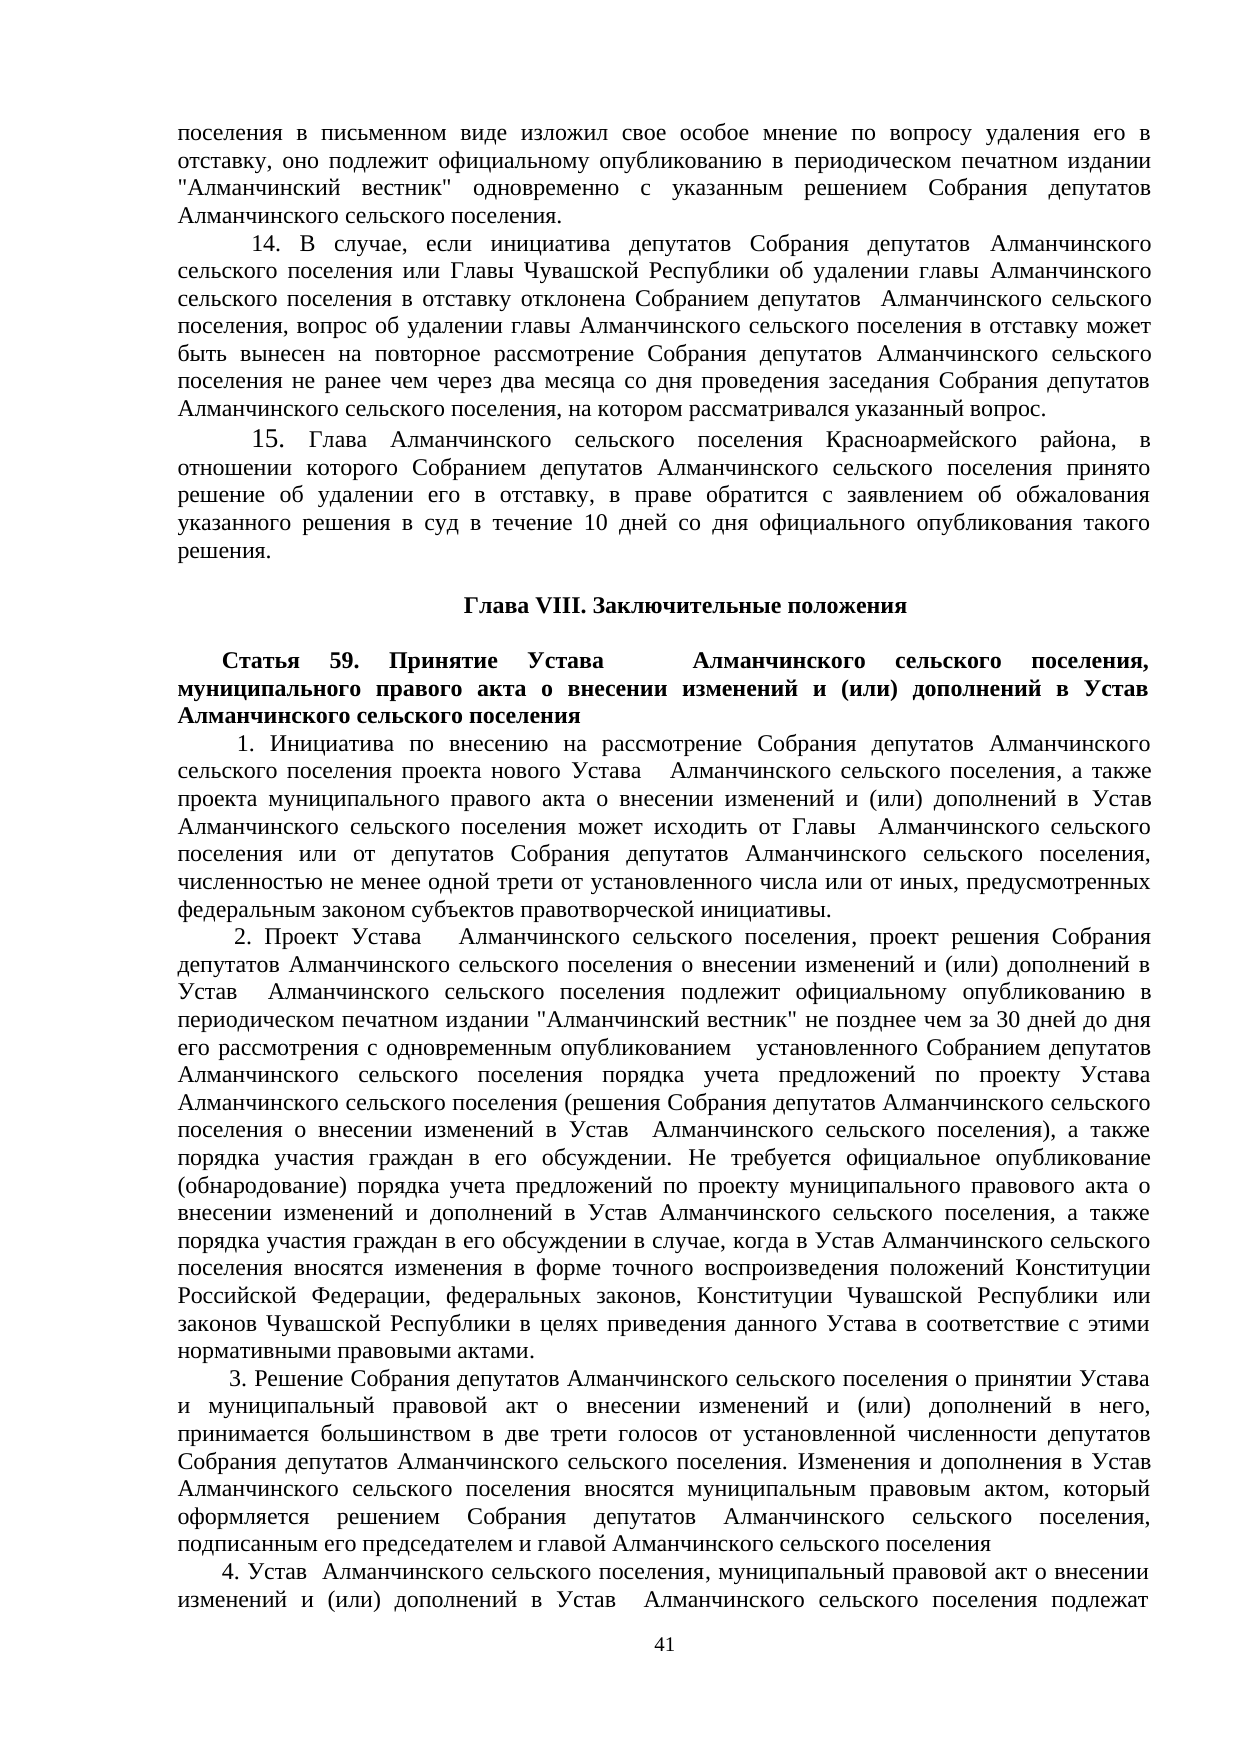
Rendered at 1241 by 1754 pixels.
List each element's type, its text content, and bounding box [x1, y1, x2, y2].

text 2. Проект Устава Алманчинского сельского поселения, проект решения Собрания депутатов Алманчинского сельского поселения о внесении изменений и (или) дополнений в Устав Алманчинского сельского поселения подлежит официальному опубликованию в периодическом печатном издании "Алманчинский вестник" не позднее чем за 30 дней до дня его рассмотрения с одновременным опубликованием установленного Собранием депутатов Алманчинского сельского поселения порядка учета предложений по проекту Устава Алманчинского сельского поселения (решения Собрания депутатов Алманчинского сельского поселения о внесении изменений в Устав Алманчинского сельского поселения), а также порядка участия граждан в его обсуждении. Не требуется официальное опубликование (обнародование) порядка учета предложений по проекту муниципального правового акта о внесении изменений и дополнений в Устав Алманчинского сельского поселения, а также порядка участия граждан в его обсуждении в случае, когда в Устав Алманчинского сельского поселения вносятся изменения в форме точного воспроизведения положений Конституции Российской Федерации, федеральных законов, Конституции Чувашской Республики или законов Чувашской Республики в целях приведения данного Устава в соответствие с этими нормативными правовыми актами. [177, 922, 1152, 1364]
text 14. В случае, если инициатива депутатов Собрания депутатов Алманчинского сельского поселения или Главы Чувашской Республики об удалении главы Алманчинского сельского поселения в отставку отклонена Собранием депутатов Алманчинского сельского поселения, вопрос об удалении главы Алманчинского сельского поселения в отставку может быть вынесен на повторное рассмотрение Собрания депутатов Алманчинского сельского поселения не ранее чем через два месяца со дня проведения заседания Собрания депутатов Алманчинского сельского поселения, на котором рассматривался указанный вопрос. [177, 228, 1152, 422]
text Глава VIII. Заключительные положения [177, 591, 1149, 618]
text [177, 118, 1152, 228]
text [177, 1557, 1149, 1612]
text 1. Инициатива по внесению на рассмотрение Собрания депутатов Алманчинского сельского поселения проекта нового Устава Алманчинского сельского поселения, а также проекта муниципального правого акта о внесении изменений и (или) дополнений в Устав Алманчинского сельского поселения может исходить от Главы Алманчинского сельского поселения или от депутатов Собрания депутатов Алманчинского сельского поселения, численностью не менее одной трети от установленного числа или от иных, предусмотренных федеральным законом субъектов правотворческой инициативы. [177, 729, 1152, 922]
text 3. Решение Собрания депутатов Алманчинского сельского поселения о принятии Устава и муниципальный правовой акт о внесении изменений и (или) дополнений в него, принимается большинством в две трети голосов от установленной численности депутатов Собрания депутатов Алманчинского сельского поселения. Изменения и дополнения в Устав Алманчинского сельского поселения вносятся муниципальным правовым актом, который оформляется решением Собрания депутатов Алманчинского сельского поселения, подписанным его председателем и главой Алманчинского сельского поселения [177, 1364, 1152, 1557]
text 15. Глава Алманчинского сельского поселения Красноармейского района, в отношении которого Собранием депутатов Алманчинского сельского поселения принято решение об удалении его в отставку, в праве обратится с заявлением об обжалования указанного решения в суд в течение 10 дней со дня официального опубликования такого решения. [177, 422, 1152, 563]
text Статья 59. Принятие Устава Алманчинского сельского поселения, муниципального правого акта о внесении изменений и (или) дополнений в Устав Алманчинского сельского поселения [177, 646, 1149, 729]
